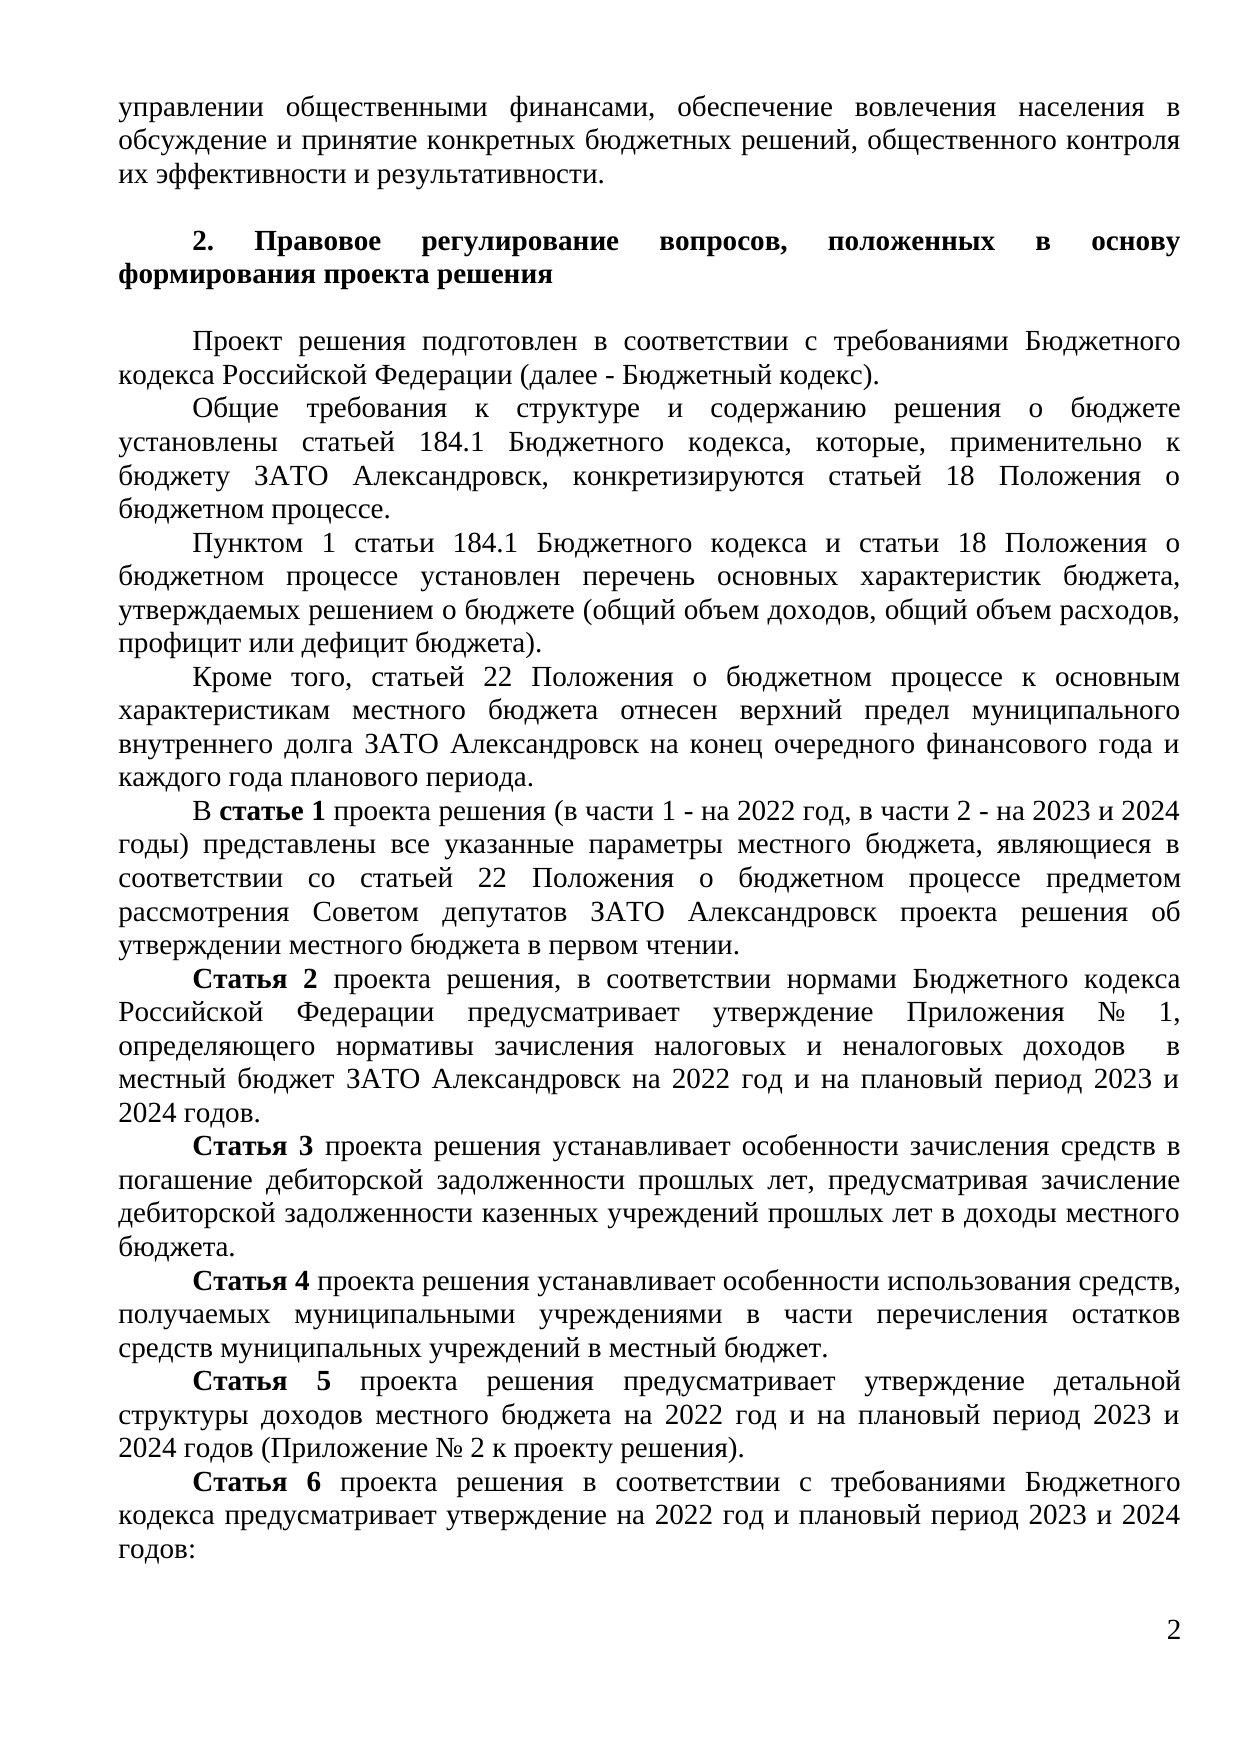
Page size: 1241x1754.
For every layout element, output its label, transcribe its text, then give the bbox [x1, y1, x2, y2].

text Пунктом 1 статьи 184.1 Бюджетного кодекса и статьи 18 Положения о бюджетном процессе установлен перечень основных характеристик бюджета, утверждаемых решением о бюджете (общий объем доходов, общий объем расходов, профицит или дефицит бюджета). [118, 525, 1181, 659]
text Статья 5 проекта решения предусматривает утверждение детальной структуры доходов местного бюджета на 2022 год и на плановый период 2023 и 2024 годов (Приложение № 2 к проекту решения). [118, 1363, 1181, 1464]
text Кроме того, статьей 22 Положения о бюджетном процессе к основным характеристикам местного бюджета отнесен верхний предел муниципального внутреннего долга ЗАТО Александровск на конец очередного финансового года и каждого года планового периода. [118, 659, 1181, 793]
text Проект решения подготовлен в соответствии с требованиями Бюджетного кодекса Российской Федерации (далее - Бюджетный кодекс). [118, 323, 1181, 391]
text Статья 2 проекта решения, в соответствии нормами Бюджетного кодекса Российской Федерации предусматривает утверждение Приложения № 1, определяющего нормативы зачисления налоговых и неналоговых доходов в местный бюджет ЗАТО Александровск на 2022 год и на плановый период 2023 и 2024 годов. [118, 961, 1181, 1128]
text Статья 4 проекта решения устанавливает особенности использования средств, получаемых муниципальными учреждениями в части перечисления остатков средств муниципальных учреждений в местный бюджет. [118, 1263, 1181, 1363]
text Общие требования к структуре и содержанию решения о бюджете установлены статьей 184.1 Бюджетного кодекса, которые, применительно к бюджету ЗАТО Александровск, конкретизируются статьей 18 Положения о бюджетном процессе. [118, 391, 1181, 525]
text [118, 89, 1181, 189]
text В статье 1 проекта решения (в части 1 - на 2022 год, в части 2 - на 2023 и 2024 годы) представлены все указанные параметры местного бюджета, являющиеся в соответствии со статьей 22 Положения о бюджетном процессе предметом рассмотрения Советом депутатов ЗАТО Александровск проекта решения об утверждении местного бюджета в первом чтении. [118, 793, 1181, 961]
text Статья 3 проекта решения устанавливает особенности зачисления средств в погашение дебиторской задолженности прошлых лет, предусматривая зачисление дебиторской задолженности казенных учреждений прошлых лет в доходы местного бюджета. [118, 1128, 1181, 1263]
text 2. Правовое регулирование вопросов, положенных в основу формирования проекта решения [118, 223, 1181, 290]
text Статья 6 проекта решения в соответствии с требованиями Бюджетного кодекса предусматривает утверждение на 2022 год и плановый период 2023 и 2024 годов: [118, 1464, 1181, 1564]
